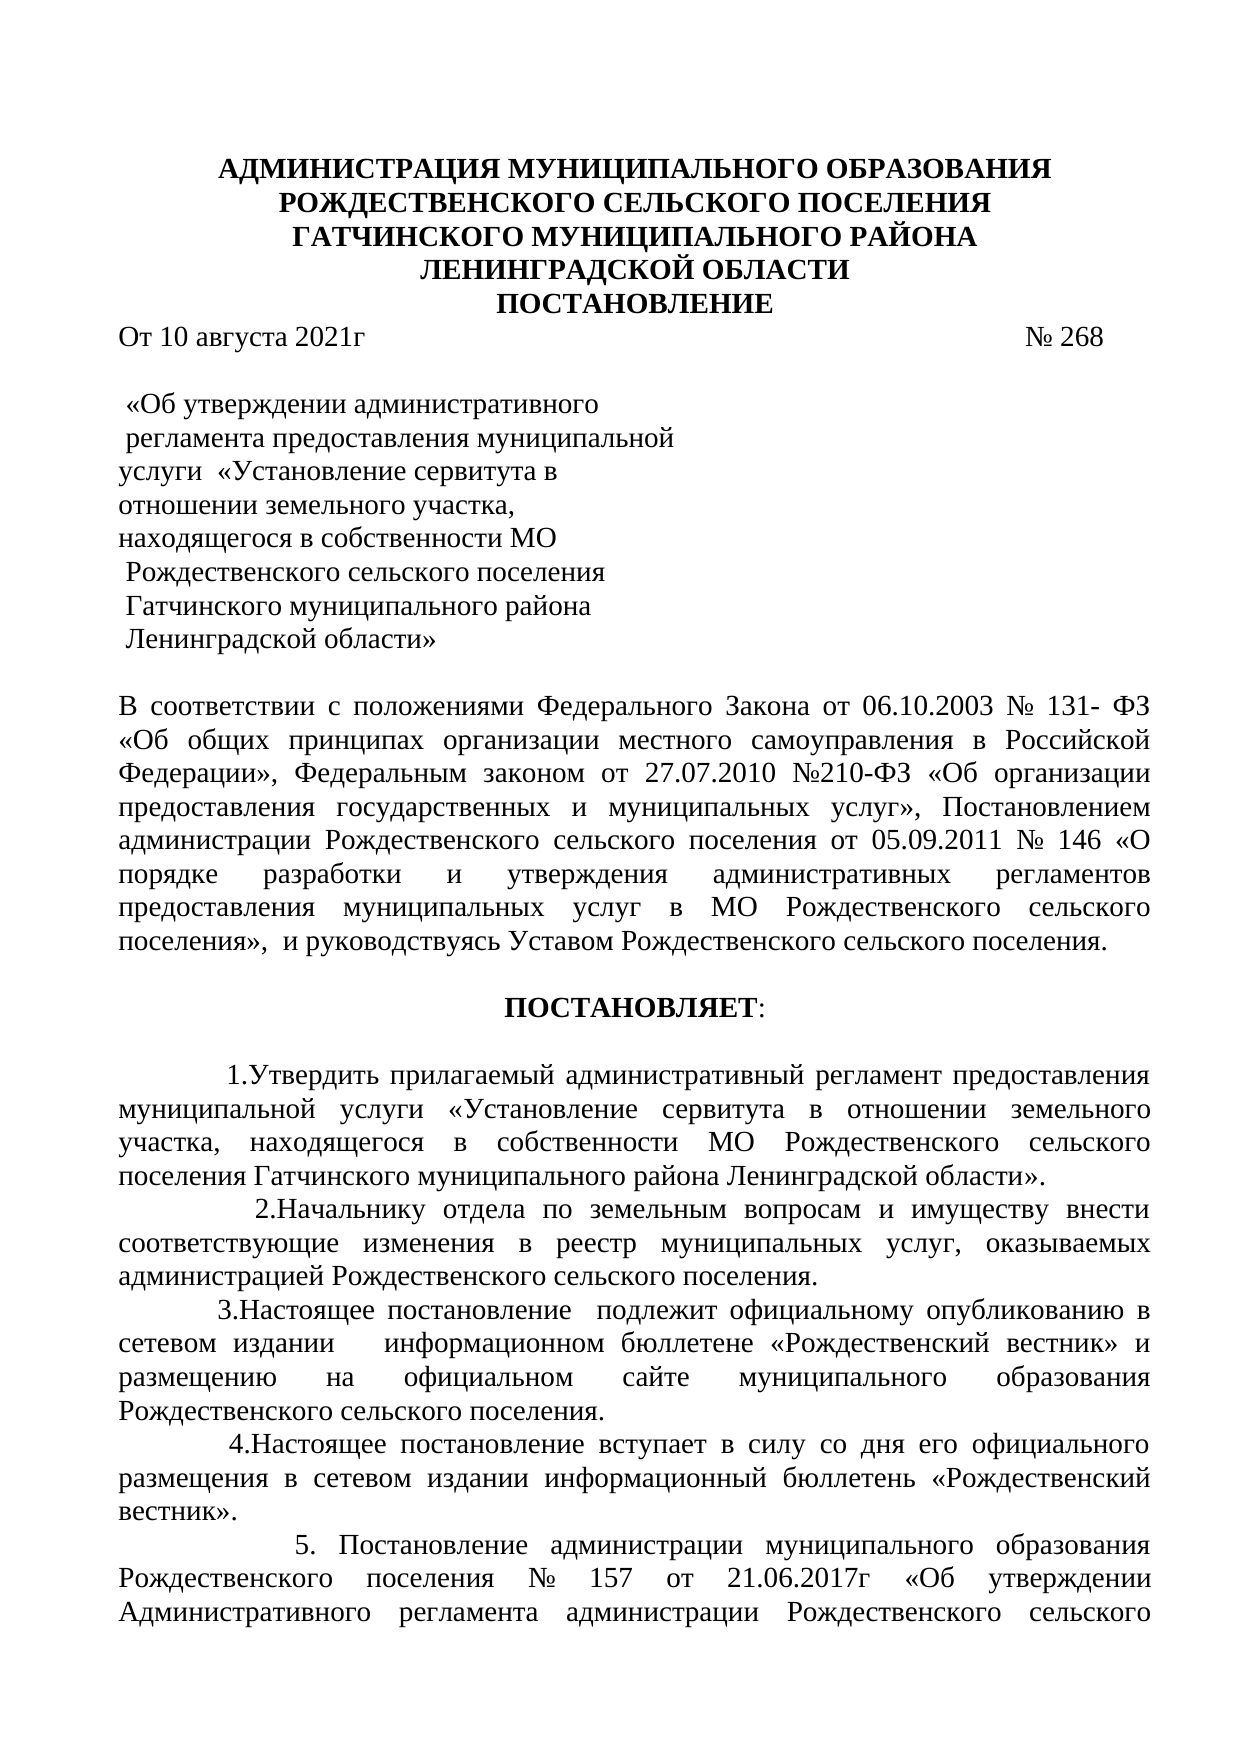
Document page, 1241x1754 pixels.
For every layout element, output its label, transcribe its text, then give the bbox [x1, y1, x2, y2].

text АДМИНИСТРАЦИЯ МУНИЦИПАЛЬНОГО ОБРАЗОВАНИЯ [118, 152, 1152, 185]
text От 10 августа 2021г № 268 [118, 319, 1152, 353]
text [118, 1527, 1152, 1627]
text Ленинградской области» [118, 621, 1152, 655]
text 1.Утвердить прилагаемый административный регламент предоставления муниципальной услуги «Установление сервитута в отношении земельного участка, находящегося в собственности МО Рождественского сельского поселения Гатчинского муниципального района Ленинградской области». [118, 1057, 1152, 1191]
text регламента предоставления муниципальной [118, 420, 1152, 453]
text 2.Начальнику отдела по земельным вопросам и имуществу внести соответствующие изменения в реестр муниципальных услуг, оказываемых администрацией Рождественского сельского поселения. [118, 1191, 1152, 1292]
text ПОСТАНОВЛЯЕТ: [118, 990, 1152, 1024]
text 4.Настоящее постановление вступает в силу со дня его официального размещения в сетевом издании информационный бюллетень «Рождественский вестник». [118, 1426, 1152, 1527]
text Гатчинского муниципального района [118, 588, 1152, 621]
text услуги «Установление сервитута в [118, 453, 1152, 487]
text ЛЕНИНГРАДСКОЙ ОБЛАСТИ [118, 252, 1152, 286]
text «Об утверждении административного [118, 386, 1152, 420]
text ПОСТАНОВЛЕНИЕ [118, 286, 1152, 319]
text В соответствии с положениями Федерального Закона от 06.10.2003 № 131- ФЗ «Об общих принципах организации местного самоуправления в Российской Федерации», Федеральным законом от 27.07.2010 №210-ФЗ «Об организации предоставления государственных и муниципальных услуг», Постановлением администрации Рождественского сельского поселения от 05.09.2011 № 146 «О порядке разработки и утверждения административных регламентов предоставления муниципальных услуг в МО Рождественского сельского поселения», и руководствуясь Уставом Рождественского сельского поселения. [118, 688, 1152, 957]
text отношении земельного участка, [118, 487, 1152, 521]
text РОЖДЕСТВЕНСКОГО СЕЛЬСКОГО ПОСЕЛЕНИЯ [118, 185, 1152, 219]
text находящегося в собственности МО [118, 521, 1152, 554]
text Рождественского сельского поселения [118, 554, 1152, 588]
text 3.Настоящее постановление подлежит официальному опубликованию в сетевом издании информационном бюллетене «Рождественский вестник» и размещению на официальном сайте муниципального образования Рождественского сельского поселения. [118, 1292, 1152, 1426]
text ГАТЧИНСКОГО МУНИЦИПАЛЬНОГО РАЙОНА [118, 219, 1152, 252]
